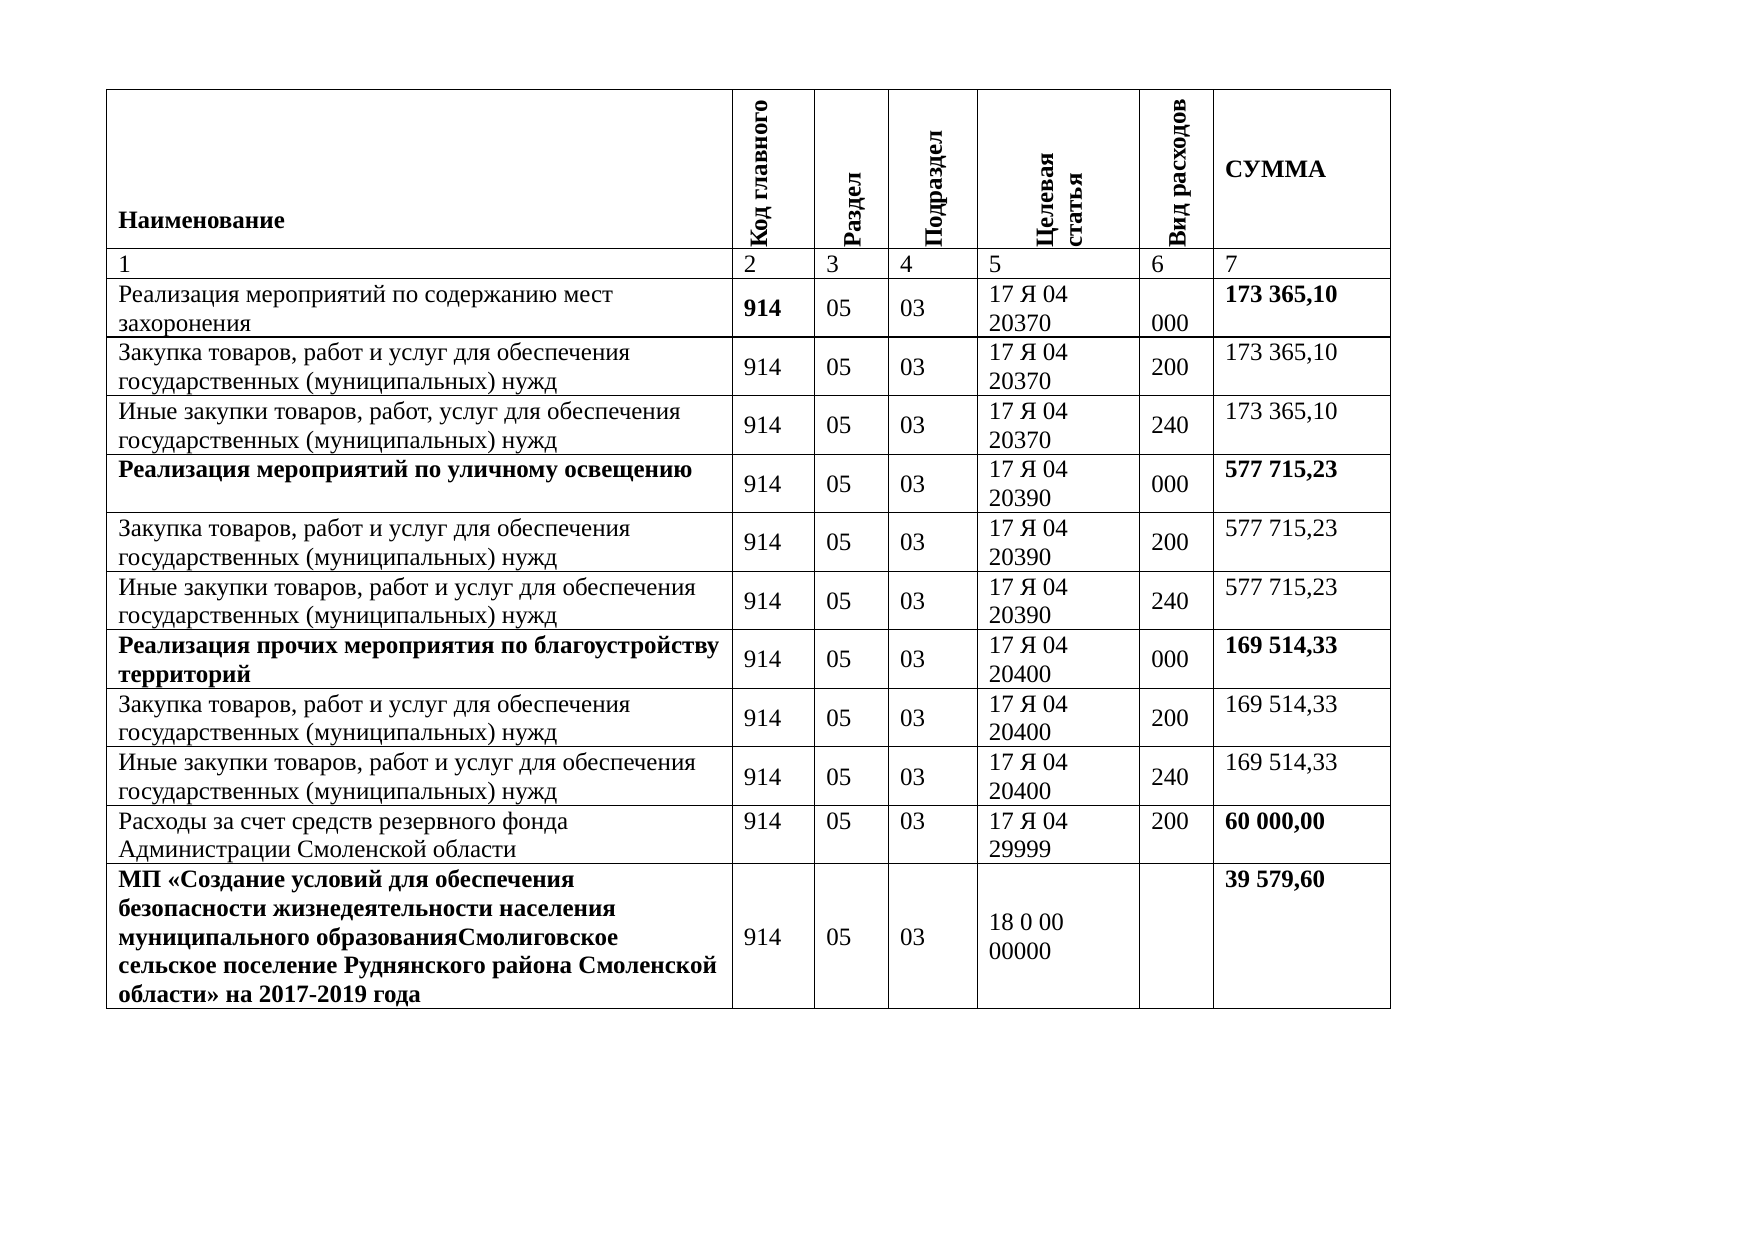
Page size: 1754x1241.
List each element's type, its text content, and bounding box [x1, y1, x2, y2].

table_cell Закупка товаров, работ и услуг для обеспечения государственных (муниципальных) нужд [107, 513, 732, 571]
table_cell 577 715,23 [1214, 513, 1390, 571]
table_cell Реализация мероприятий по содержанию мест захоронения [107, 279, 732, 336]
table_cell 03 [889, 572, 977, 629]
table_cell 03 [889, 396, 977, 453]
table_cell 914 [733, 630, 814, 688]
table_cell 17 Я 04 20370 [978, 338, 1139, 395]
table_cell Иные закупки товаров, работ и услуг для обеспечения государственных (муниципальных) нужд [107, 747, 732, 805]
table_cell 169 514,33 [1214, 689, 1390, 746]
table_cell 914 [733, 396, 814, 453]
table_cell 3 [815, 249, 888, 278]
table_cell 05 [815, 689, 888, 746]
table_cell 17 Я 04 20400 [978, 630, 1139, 688]
table_cell 6 [1140, 249, 1213, 278]
table_cell 17 Я 04 29999 [978, 806, 1139, 863]
table_cell 05 [815, 864, 888, 1008]
table_cell 169 514,33 [1214, 747, 1390, 805]
table_cell 17 Я 04 20390 [978, 513, 1139, 571]
table_cell 1 [107, 249, 732, 278]
table_cell 914 [733, 864, 814, 1008]
table_cell 05 [815, 338, 888, 395]
table_cell 03 [889, 279, 977, 336]
table_cell 05 [815, 572, 888, 629]
table_cell 03 [889, 338, 977, 395]
table_cell 60 000,00 [1214, 806, 1390, 863]
table_cell 05 [815, 455, 888, 512]
table_cell 17 Я 04 20370 [978, 279, 1139, 336]
table_cell 914 [733, 806, 814, 863]
table_cell 240 [1140, 396, 1213, 453]
table_cell 05 [815, 279, 888, 336]
table_header Наименование [107, 90, 732, 248]
table_cell 03 [889, 864, 977, 1008]
table_cell 03 [889, 455, 977, 512]
table_cell 7 [1214, 249, 1390, 278]
table_cell 17 Я 04 20400 [978, 689, 1139, 746]
table_cell [1140, 864, 1213, 1008]
table_cell 17 Я 04 20390 [978, 572, 1139, 629]
table_cell 17 Я 04 20370 [978, 396, 1139, 453]
table_cell 5 [978, 249, 1139, 278]
table_cell 914 [733, 513, 814, 571]
table_cell 4 [889, 249, 977, 278]
table_cell 05 [815, 747, 888, 805]
table_header Целевая статья [978, 90, 1139, 248]
table_cell 914 [733, 455, 814, 512]
table_cell 914 [733, 747, 814, 805]
table_cell 05 [815, 630, 888, 688]
table_header Код главного распорядителя средств бюджета [733, 90, 814, 248]
table_cell 914 [733, 689, 814, 746]
table_cell 914 [733, 572, 814, 629]
table_cell Расходы за счет средств резервного фонда Администрации Смоленской области [107, 806, 732, 863]
table_cell Иные закупки товаров, работ, услуг для обеспечения государственных (муниципальных) нужд [107, 396, 732, 453]
table_cell 03 [889, 689, 977, 746]
table_cell 173 365,10 [1214, 338, 1390, 395]
table_cell 000 [1140, 630, 1213, 688]
table_cell 200 [1140, 806, 1213, 863]
table_cell 03 [889, 747, 977, 805]
table_cell Иные закупки товаров, работ и услуг для обеспечения государственных (муниципальных) нужд [107, 572, 732, 629]
table_cell Закупка товаров, работ и услуг для обеспечения государственных (муниципальных) нужд [107, 338, 732, 395]
table_cell 200 [1140, 338, 1213, 395]
table_cell 240 [1140, 747, 1213, 805]
table_cell 173 365,10 [1214, 279, 1390, 336]
table_cell Закупка товаров, работ и услуг для обеспечения государственных (муниципальных) нужд [107, 689, 732, 746]
table_cell 914 [733, 279, 814, 336]
table_cell 05 [815, 513, 888, 571]
table_cell 03 [889, 806, 977, 863]
table_cell 03 [889, 513, 977, 571]
table_cell 173 365,10 [1214, 396, 1390, 453]
table_cell 200 [1140, 689, 1213, 746]
table_cell 240 [1140, 572, 1213, 629]
table_cell 2 [733, 249, 814, 278]
table_header Подраздел [889, 90, 977, 248]
table_cell 17 Я 04 20400 [978, 747, 1139, 805]
table_cell 000 [1140, 455, 1213, 512]
table_cell 05 [815, 396, 888, 453]
table_cell 577 715,23 [1214, 455, 1390, 512]
table_cell 914 [733, 338, 814, 395]
table_cell 169 514,33 [1214, 630, 1390, 688]
table_cell 39 579,60 [1214, 864, 1390, 1008]
table_cell 03 [889, 630, 977, 688]
table_cell МП «Создание условий для обеспечения безопасности жизнедеятельности населения муниципального образованияСмолиговское сельское поселение Руднянского района Смоленской области» на 2017-2019 года [107, 864, 732, 1008]
table_cell Реализация мероприятий по уличному освещению [107, 455, 732, 512]
table_cell 000 [1140, 279, 1213, 336]
table_cell 17 Я 04 20390 [978, 455, 1139, 512]
table_cell Реализация прочих мероприятия по благоустройству территорий [107, 630, 732, 688]
table_header Раздел [815, 90, 888, 248]
table_cell 577 715,23 [1214, 572, 1390, 629]
table_header СУММА [1214, 90, 1390, 248]
table_cell 05 [815, 806, 888, 863]
table_cell 200 [1140, 513, 1213, 571]
table_header Вид расходов [1140, 90, 1213, 248]
table_cell 18 0 00 00000 [978, 864, 1139, 1008]
